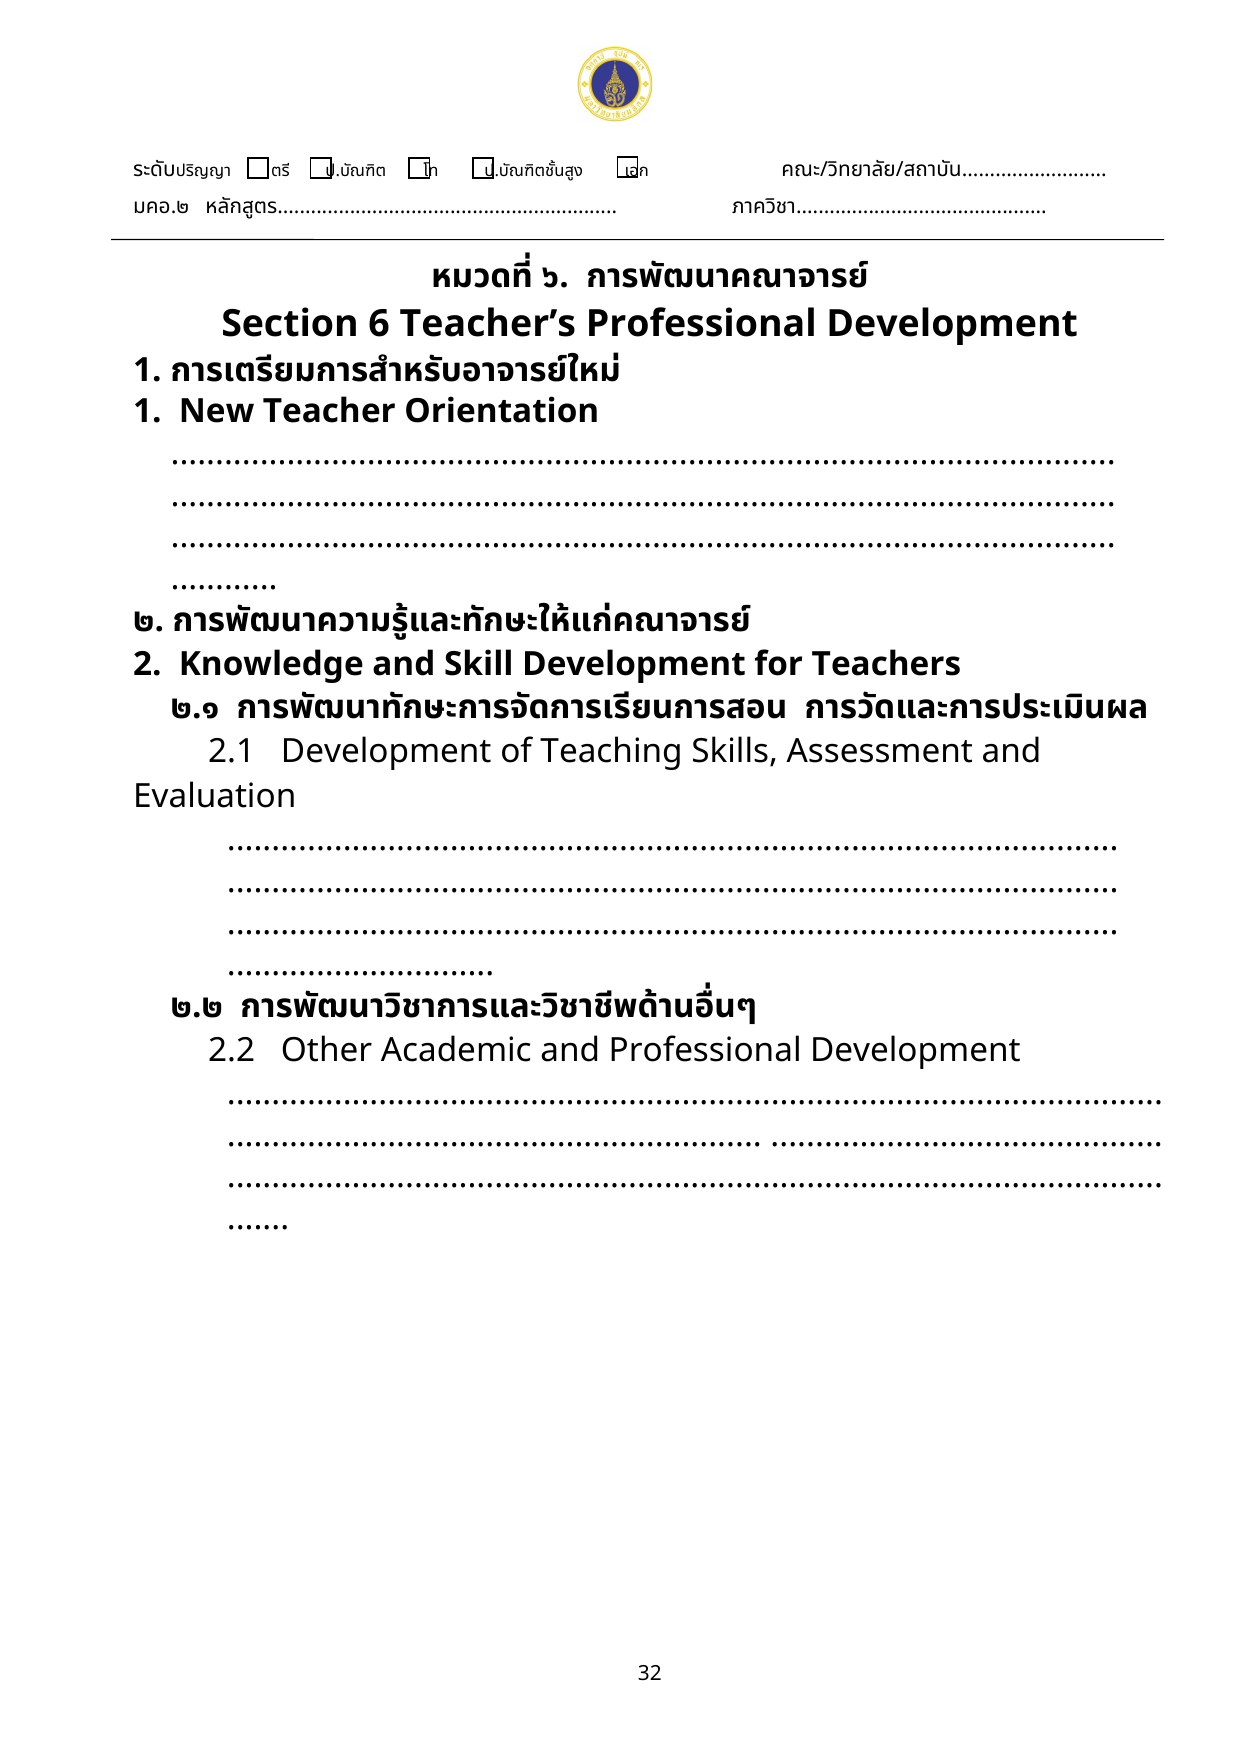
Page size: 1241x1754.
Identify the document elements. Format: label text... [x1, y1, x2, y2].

list การเตรียมการสำหรับอาจารย์ใหม่ [133, 348, 1166, 389]
text ๒. การพัฒนาความรู้และทักษะให้แก่คณาจารย์ [133, 598, 1166, 639]
text 1. New Teacher Orientation [133, 389, 1166, 431]
text ๒.๒ การพัฒนาวิชาการและวิชาชีพด้านอื่นๆ [170, 984, 1166, 1026]
text หมวดที่ ๖. การพัฒนาคณาจารย์ [133, 251, 1166, 297]
picture [577, 46, 653, 122]
subtitle .......................................................................................................................................................................................................................................................................................................................................... [227, 817, 1125, 984]
text ..................................................................................................................................................................... ............................................................................................................................................................ [227, 1071, 1166, 1238]
subtitle .......................................................................................................................................................................................................................................................................................................................................... [170, 431, 1125, 598]
text 2.2 Other Academic and Professional Development [133, 1026, 1166, 1071]
text ๒.๑ การพัฒนาทักษะการจัดการเรียนการสอน การวัดและการประเมินผล [133, 685, 1166, 727]
text 2. Knowledge and Skill Development for Teachers [133, 639, 1166, 685]
text Section 6 Teacher’s Professional Development [133, 297, 1166, 348]
text 2.1 Development of Teaching Skills, Assessment and Evaluation [133, 727, 1166, 817]
